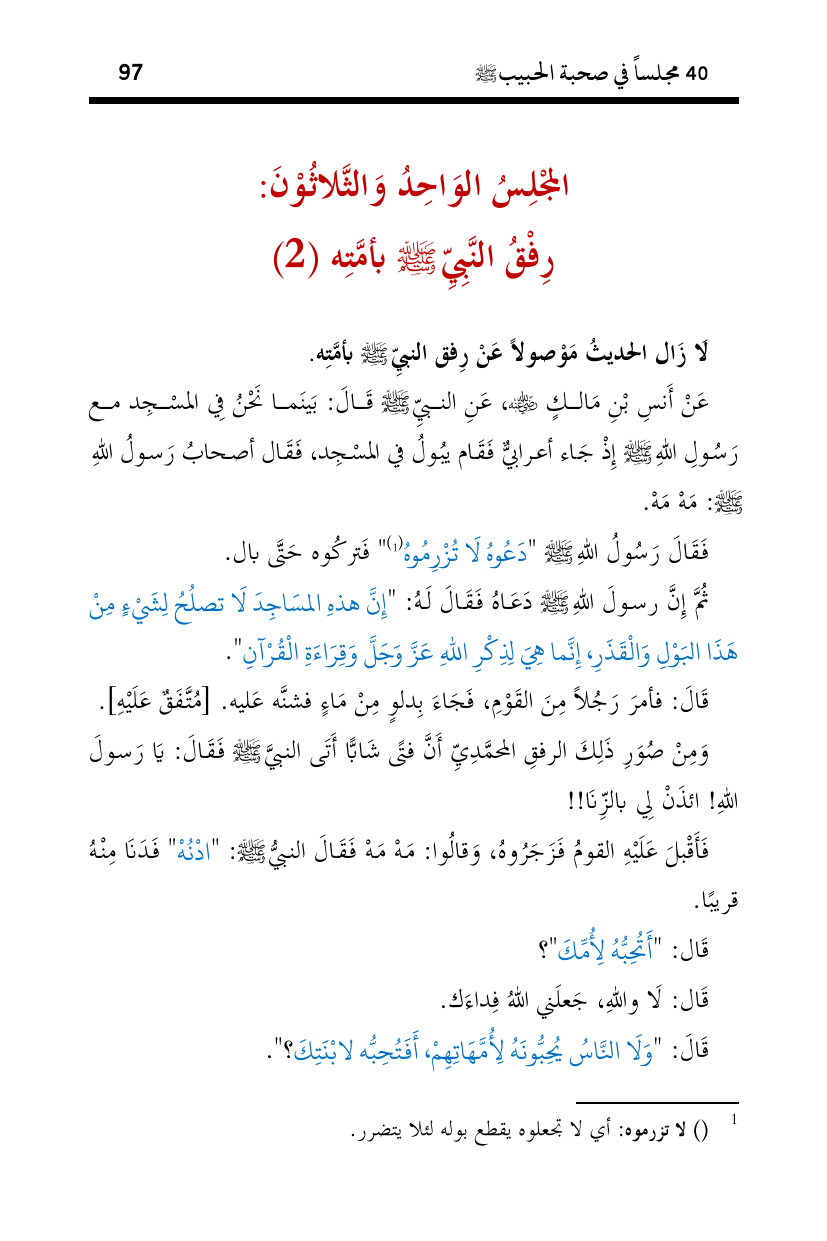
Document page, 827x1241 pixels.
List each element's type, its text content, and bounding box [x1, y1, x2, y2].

text عَنْ أَنسِ بْنِ مَالكٍ ، عَنِ النبيِّ ج قَالَ: بَينَما نَحْنُ فِي المسْجِد مع رَسُولِ اللهِ ج إِذْ جَاء أعرابيٌّ فَقَام يبُولُ في المسْجِد، فَقَال أصحابُ رَسولُ اللهِ ج: مَهْ مَهْ. [89, 379, 738, 528]
text وَمِنْ صُوَرِ ذَلِكَ الرفقِ المحمَّدِيِّ أَنَّ فتًى شَابًّا أَتَى النبيَّ ج فَقَالَ: يَا رَسولَ اللهِ! ائذَنْ لِي بالزِّنَا!! [89, 727, 738, 827]
text قَال: "أَتُحِبُّهُ لِأُمِّكَ"؟ [89, 926, 738, 976]
text المجْلِسُ الوَاحِدُ وَالثَّلاثُوْنَ: رِفْقُ النَّبِيِّ ج بأمَّتِه (2) [89, 153, 738, 293]
text قَالَ: فأمرَ رَجُلاً مِنَ القَوْمِ، فَجَاءَ بِدلوٍ مِنْ مَاءٍ فشنَّه عَليه. [مُتَّفَقٌ عَلَيْهِ]. [89, 677, 738, 727]
text قَال: لَا واللهِ، جَعلَني اللهُ فِداءَك. [89, 976, 738, 1026]
text ثُمَّ إِنَّ رسولَ اللهِ ج دَعَاهُ فَقَالَ لَهُ: "إِنَّ هذهِ المسَاجِدَ لَا تصلُحُ لِشَيْءٍ مِنْ هَذَا البَوْلِ وَالْقَذَرِ، إِنَّما هِيَ لِذِكْرِ اللهِ عَزَّ وَجَلَّ وَقِرَاءَةِ الْقُرْآنِ". [89, 578, 738, 677]
text قَالَ: "وَلَا النَّاسُ يُحِبُّونَهُ لِأُمَّهَاتِهِمْ، أَفَتُحِبُّه لابْنَتِكَ؟". [89, 1026, 738, 1076]
text فَأَقْبلَ عَلَيْهِ القومُ فَزَجَرُوهُ، وَقالُوا: مَهْ مَهْ فَقَالَ النبيُّ ج: "ادْنُهْ" فَدَنَا مِنْهُ قريبًا. [89, 827, 738, 926]
text لَا زَال الحديثُ مَوْصولاً عَنْ رِفق النبيِّ ج بأمَّتِه. [89, 331, 738, 379]
text فَقَالَ رَسُولُ اللهِ ج "دَعُوهُ لَا تُزْرِمُوهُ()" فَتركُوه حَتَّى بال. [89, 528, 738, 578]
